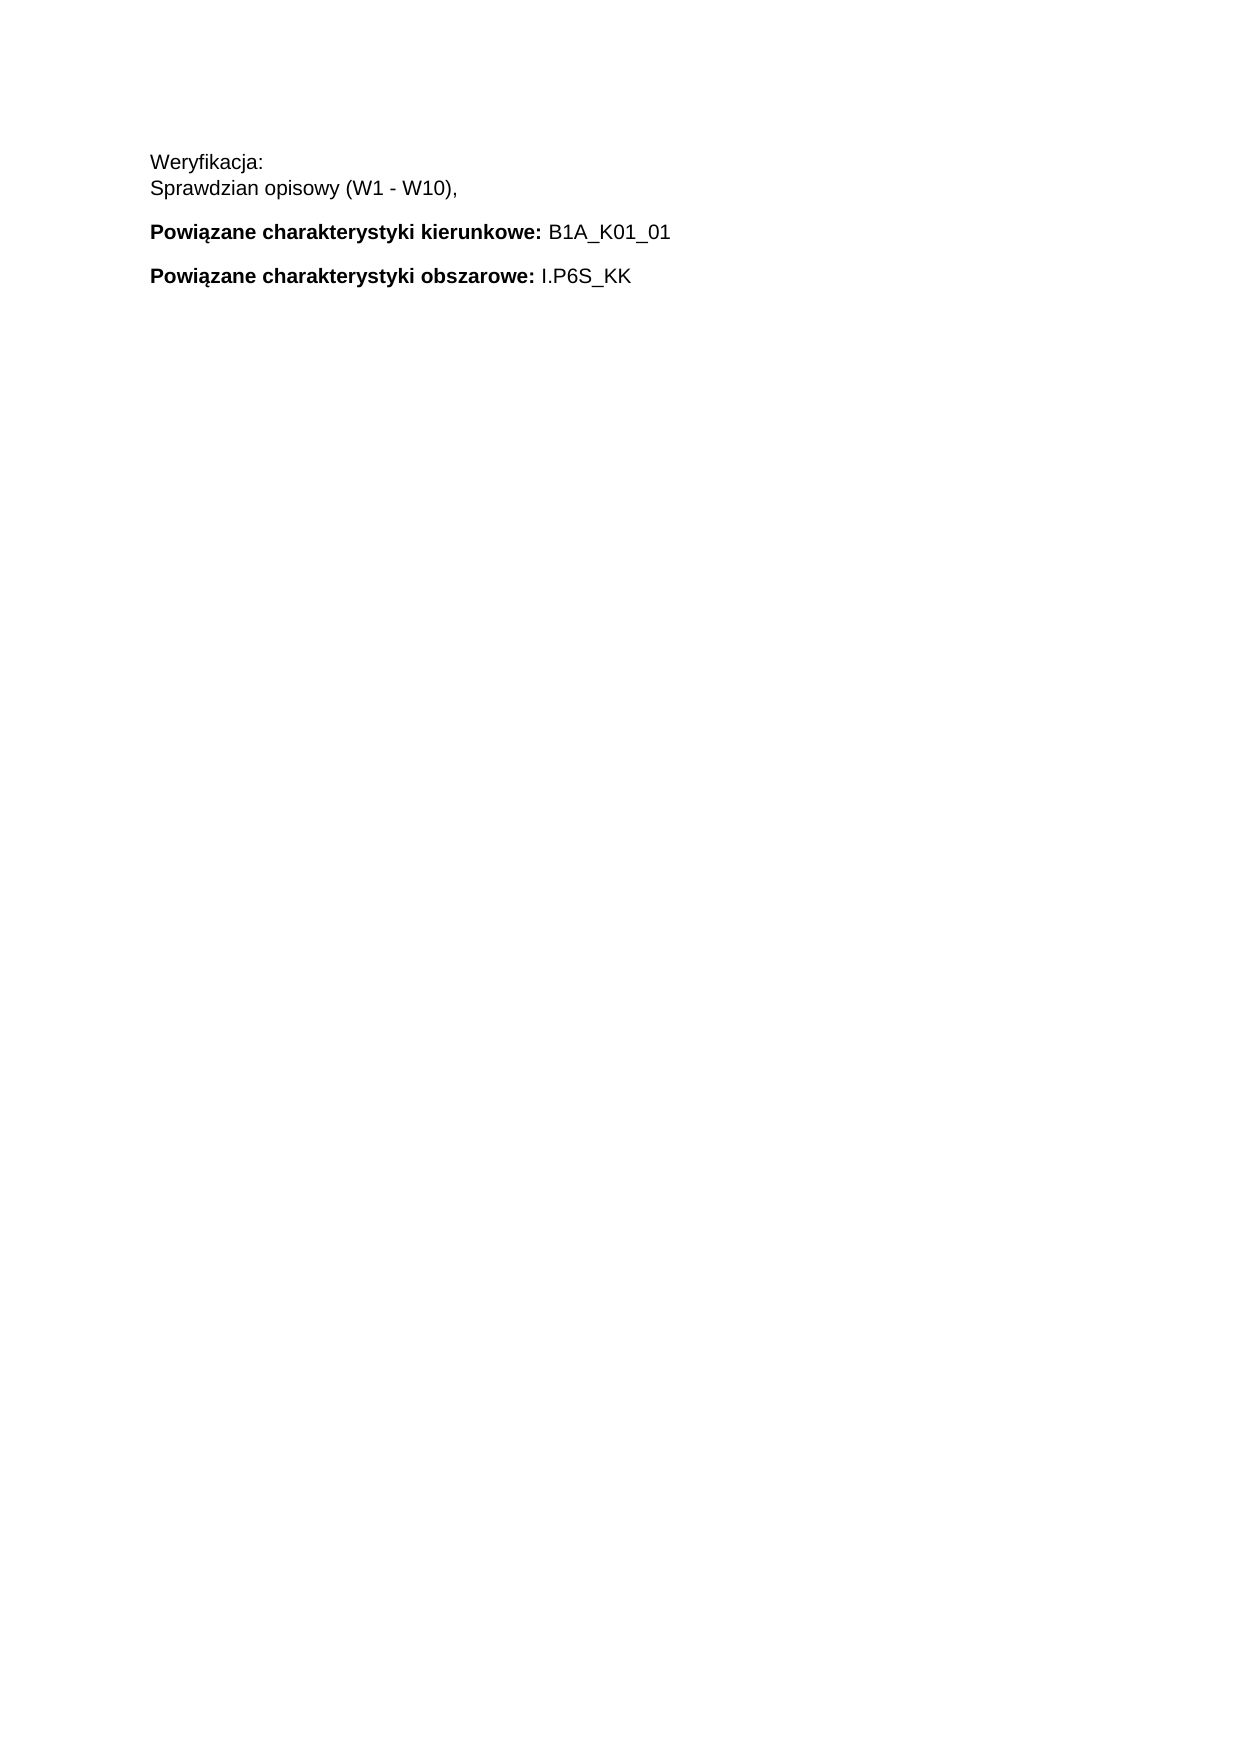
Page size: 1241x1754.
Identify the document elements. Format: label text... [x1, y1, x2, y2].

text Sprawdzian opisowy (W1 - W10), [150, 176, 1090, 200]
text Powiązane charakterystyki kierunkowe: B1A_K01_01 [150, 220, 1090, 244]
text Weryfikacja: [150, 150, 1090, 174]
text Powiązane charakterystyki obszarowe: I.P6S_KK [150, 263, 1090, 287]
